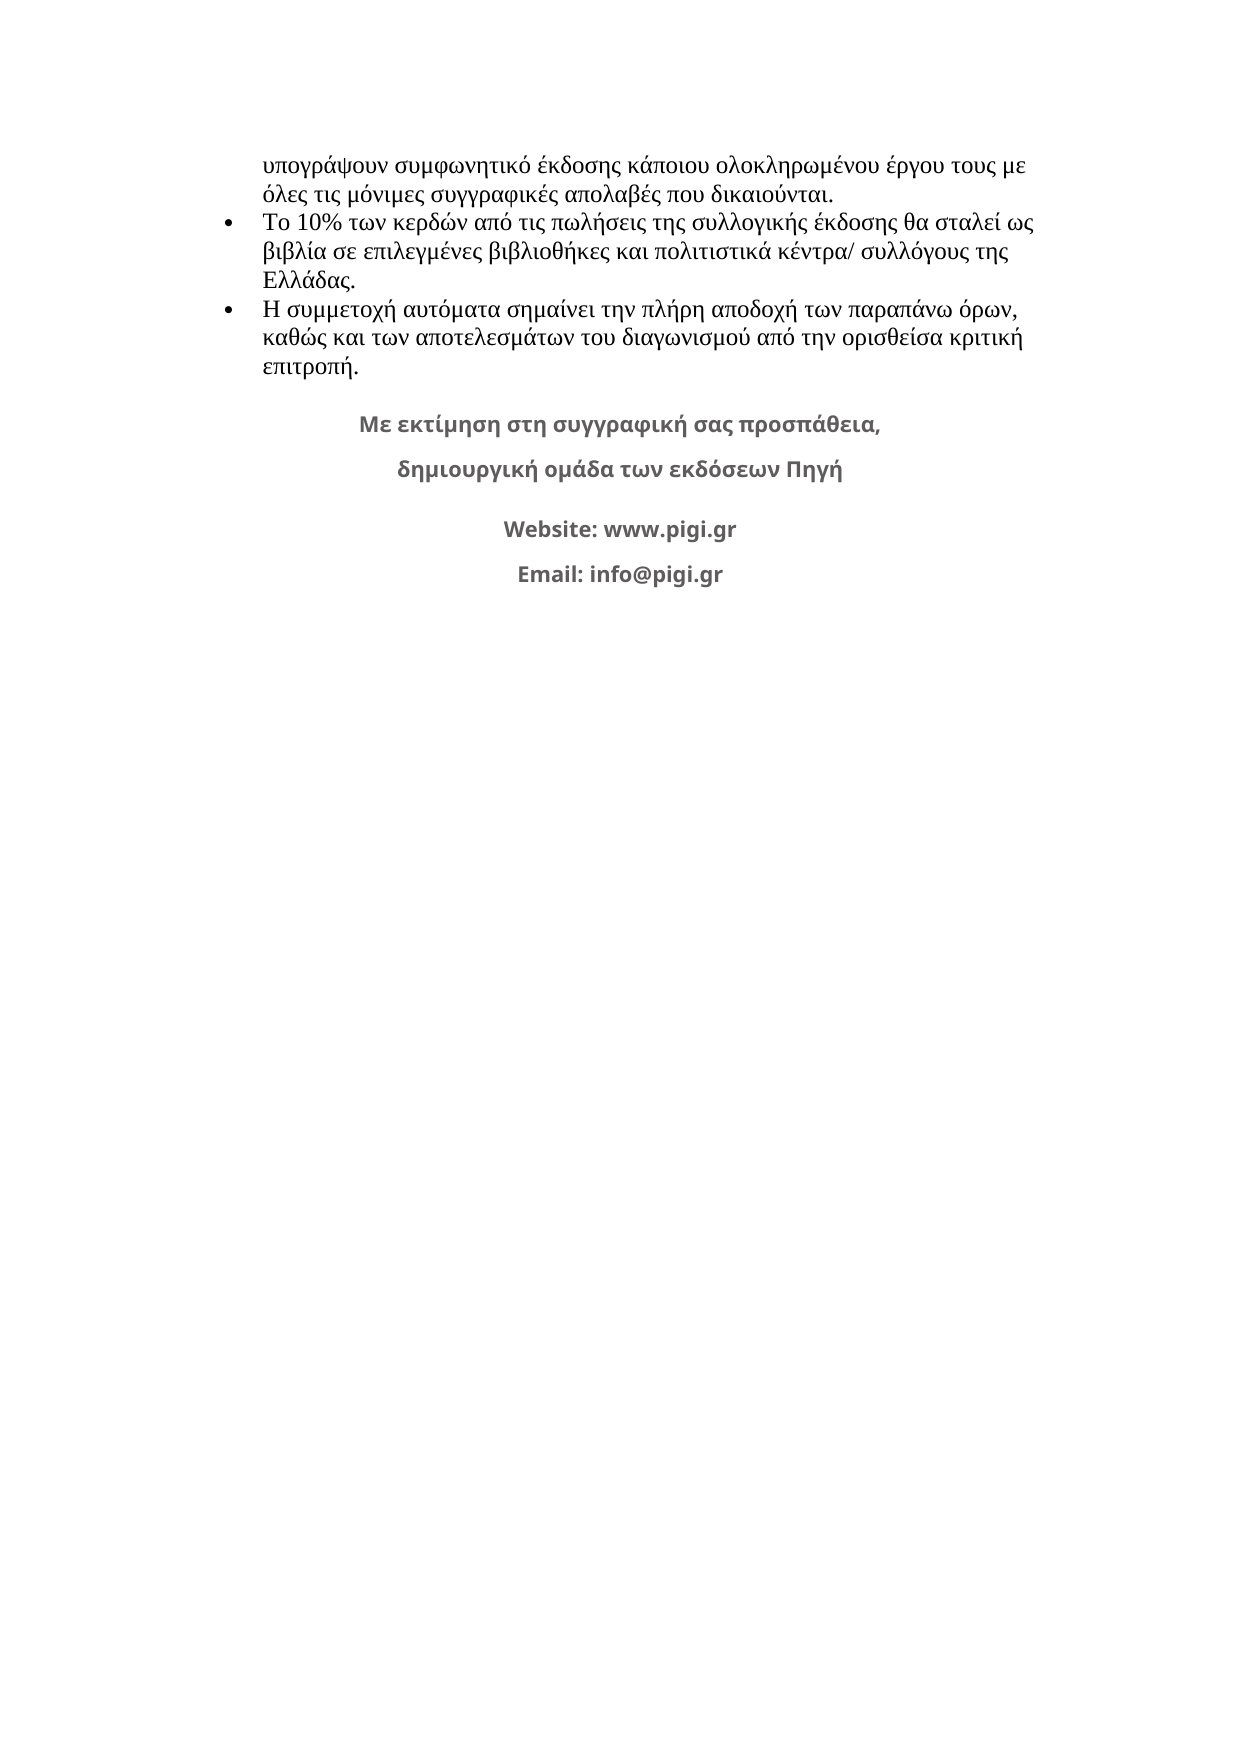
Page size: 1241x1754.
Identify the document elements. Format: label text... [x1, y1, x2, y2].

list Το 10% των κερδών από τις πωλήσεις της συλλογικής έκδοσης θα σταλεί ως βιβλία σε επιλεγμένες βιβλιοθήκες και πολιτιστικά κέντρα/ συλλόγους της Ελλάδας. [225, 207, 1053, 294]
list Η συμμετοχή αυτόματα σημαίνει την πλήρη αποδοχή των παραπάνω όρων, καθώς και των αποτελεσμάτων του διαγωνισμού από την ορισθείσα κριτική επιτροπή. [225, 294, 1053, 380]
text Με εκτίμηση στη συγγραφική σας προσπάθεια, δημιουργική ομάδα των εκδόσεων Πηγή [187, 409, 1053, 484]
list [225, 150, 1053, 207]
text Website: www.pigi.gr Email: info@pigi.gr [187, 514, 1053, 589]
